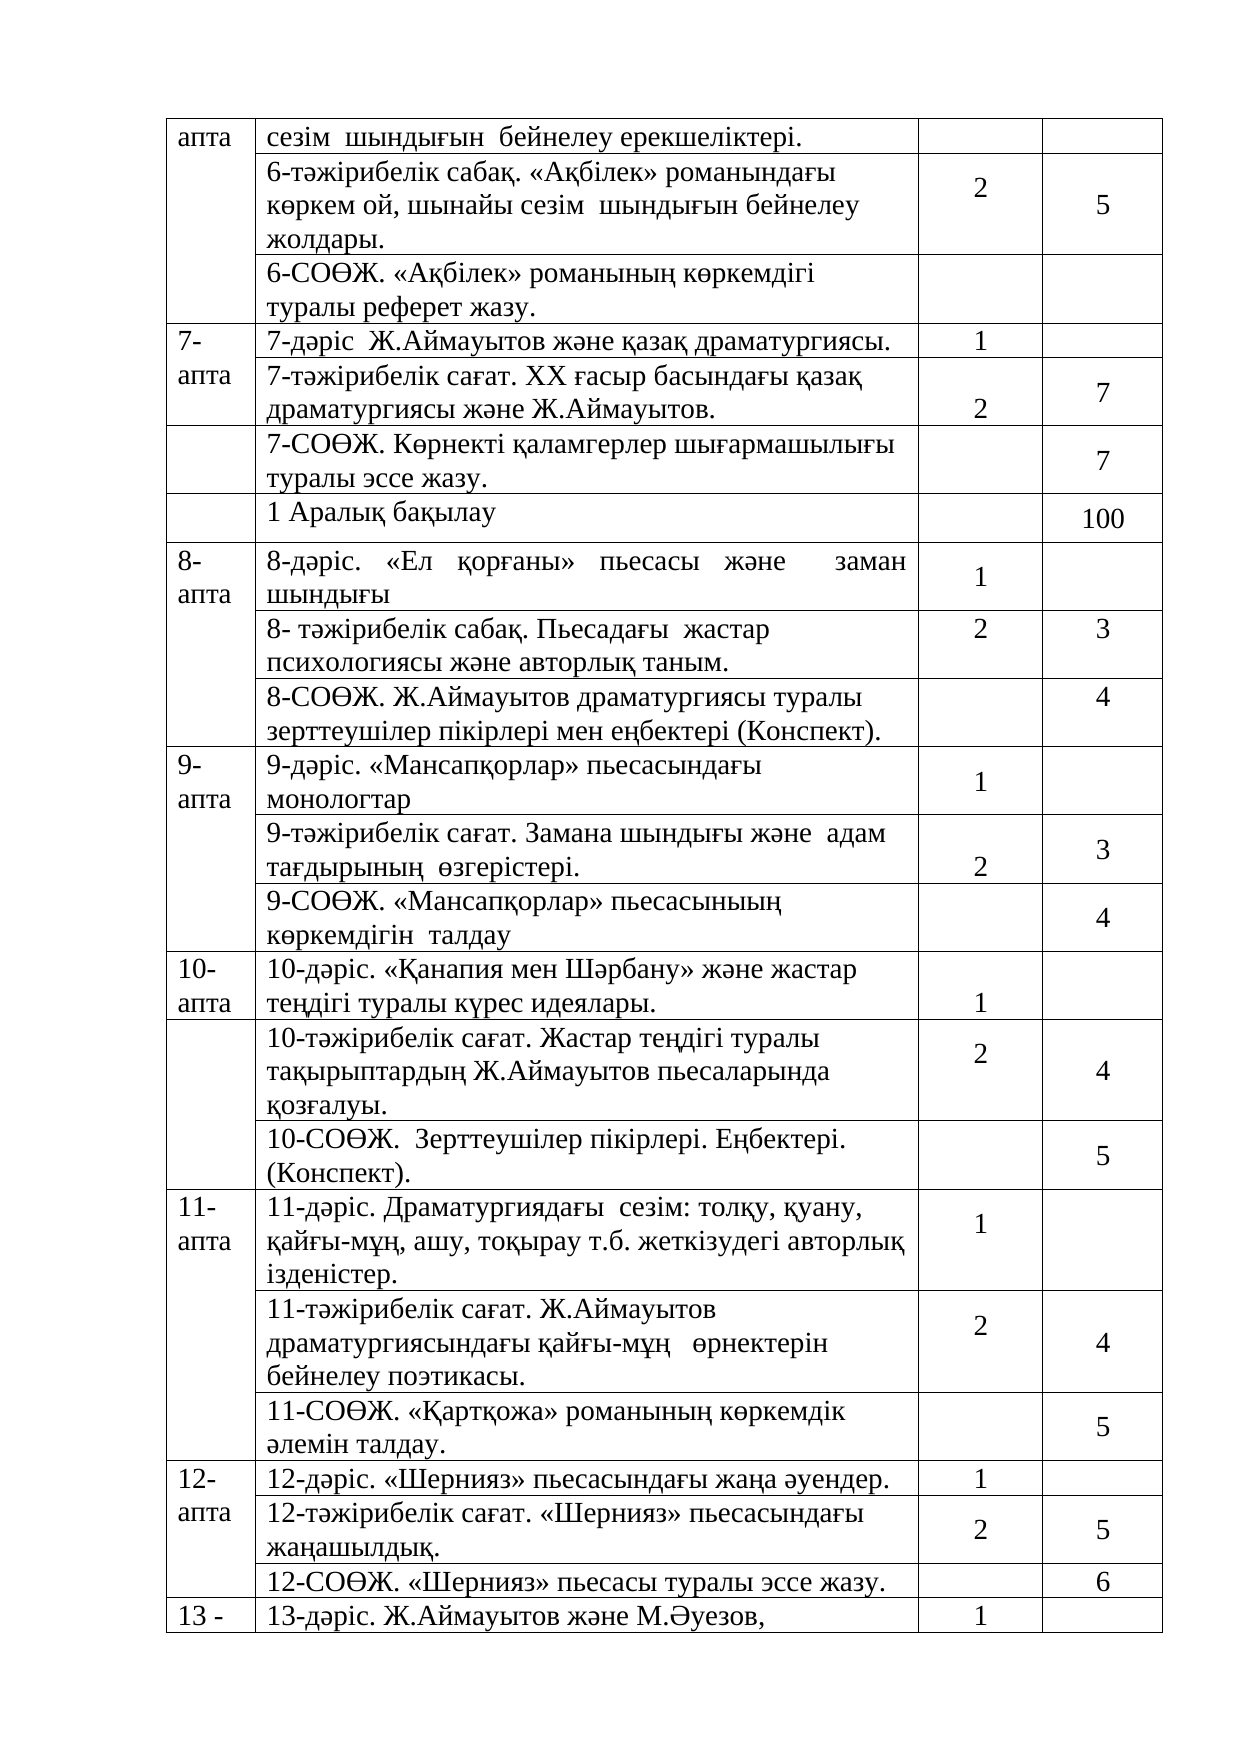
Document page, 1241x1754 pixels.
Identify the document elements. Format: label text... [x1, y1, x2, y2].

table_cell 2 [919, 358, 1042, 425]
table_cell 2 [919, 1496, 1042, 1563]
table_cell 5 [1043, 1393, 1162, 1460]
table_cell 8-дәріс. «Ел қорғаны» пьесасы және заман шындығы [256, 543, 918, 610]
table_cell 12-дәріс. «Шернияз» пьесасындағы жаңа әуендер. [256, 1461, 918, 1494]
table_cell 7 [1043, 426, 1162, 493]
table_cell 11-дәріс. Драматургиядағы сезім: толқу, қуану, қайғы-мұң, ашу, тоқырау т.б. жеткізудегі авторлық ізденістер. [256, 1190, 918, 1290]
table_cell [1043, 747, 1162, 814]
table_cell 2 [919, 1020, 1042, 1120]
table_cell [1043, 952, 1162, 1019]
table_cell [167, 1020, 255, 1188]
table_cell 6-СОӨЖ. «Ақбілек» романының көркемдігі туралы реферет жазу. [256, 255, 918, 322]
table_cell 11-тәжірибелік сағат. Ж.Аймауытов драматургиясындағы қайғы-мұң өрнектерін бейнелеу поэтикасы. [256, 1291, 918, 1392]
table_cell 2 [919, 815, 1042, 882]
table_cell [167, 426, 255, 493]
table_cell 6 [1043, 1564, 1162, 1597]
table_cell [919, 494, 1042, 542]
table_cell 9- апта [167, 747, 255, 951]
table_cell 9-СОӨЖ. «Мансапқорлар» пьесасыныың көркемдігін талдау [256, 884, 918, 951]
table_cell 4 [1043, 884, 1162, 951]
table_cell [1043, 1598, 1162, 1632]
table_cell 12-тәжірибелік сағат. «Шернияз» пьесасындағы жаңашылдық. [256, 1496, 918, 1563]
table_cell 1 [919, 952, 1042, 1019]
table_cell 5 [1043, 1121, 1162, 1188]
table_cell 3 [1043, 815, 1162, 882]
table_cell 12-апта [167, 1461, 255, 1597]
table_cell 9-тәжірибелік сағат. Замана шындығы және адам тағдырының өзгерістері. [256, 815, 918, 882]
table_cell [1043, 255, 1162, 322]
table_cell [919, 1393, 1042, 1460]
table_cell [1043, 1190, 1162, 1290]
table_cell 7- апта [167, 324, 255, 425]
table_cell 4 [1043, 1020, 1162, 1120]
table_cell [1043, 119, 1162, 153]
table_cell 10-апта [167, 952, 255, 1019]
table_cell [1043, 1461, 1162, 1494]
table_cell 100 [1043, 494, 1162, 542]
table_cell 8-апта [167, 543, 255, 746]
table_cell 1 [919, 1190, 1042, 1290]
table_cell 10-СОӨЖ. Зерттеушілер пікірлері. Еңбектері.(Конспект). [256, 1121, 918, 1188]
table_cell 8- тәжірибелік сабақ. Пьесадағы жастар психологиясы және авторлық таным. [256, 611, 918, 678]
table_cell 1 [919, 119, 1042, 153]
table_cell 6-тәжірибелік сабақ. «Ақбілек» романындағы көркем ой, шынайы сезім шындығын бейнелеу жолдары. [256, 154, 918, 254]
table_cell 3 [1043, 611, 1162, 678]
table_cell 2 [919, 1291, 1042, 1392]
table_cell [919, 255, 1042, 322]
table_cell 1 [919, 747, 1042, 814]
table_cell 13 - апта [167, 1598, 255, 1632]
table_cell [1043, 324, 1162, 357]
table_cell 10-дәріс. «Қанапия мен Шәрбану» және жастар теңдігі туралы күрес идеялары. [256, 952, 918, 1019]
table_cell 7-СОӨЖ. Көрнекті қаламгерлер шығармашылығы туралы эссе жазу. [256, 426, 918, 493]
table_cell 11-СОӨЖ. «Қартқожа» романының көркемдік әлемін талдау. [256, 1393, 918, 1460]
table_cell 9-дәріс. «Мансапқорлар» пьесасындағы монологтар [256, 747, 918, 814]
table_cell 8-СОӨЖ. Ж.Аймауытов драматургиясы туралы зерттеушілер пікірлері мен еңбектері (Конспект). [256, 679, 918, 746]
table_cell 1 [919, 543, 1042, 610]
table_cell 7-тәжірибелік сағат. ХХ ғасыр басындағы қазақ драматургиясы және Ж.Аймауытов. [256, 358, 918, 425]
table_cell 4 [1043, 679, 1162, 746]
table_cell 1 Аралық бақылау [256, 494, 918, 542]
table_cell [256, 1598, 918, 1632]
table_cell 12-СОӨЖ. «Шернияз» пьесасы туралы эссе жазу. [256, 1564, 918, 1597]
table_cell 6-апта [167, 119, 255, 322]
table_cell 1 [919, 324, 1042, 357]
table_cell 5 [1043, 1496, 1162, 1563]
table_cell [256, 119, 918, 153]
table_cell 7-дәріс Ж.Аймауытов және қазақ драматургиясы. [256, 324, 918, 357]
table_cell 2 [919, 611, 1042, 678]
table_cell 7 [1043, 358, 1162, 425]
table_cell 4 [1043, 1291, 1162, 1392]
table_cell [167, 494, 255, 542]
table_cell 10-тәжірибелік сағат. Жастар теңдігі туралы тақырыптардың Ж.Аймауытов пьесаларында қозғалуы. [256, 1020, 918, 1120]
table_cell 2 [919, 154, 1042, 254]
table_cell [919, 1121, 1042, 1188]
table_cell [919, 884, 1042, 951]
table_cell 5 [1043, 154, 1162, 254]
table_cell [919, 426, 1042, 493]
table_cell [1043, 543, 1162, 610]
table_cell 1 [919, 1598, 1042, 1632]
table_cell 1 [919, 1461, 1042, 1494]
table_cell 11-апта [167, 1190, 255, 1460]
table_cell [919, 1564, 1042, 1597]
table_cell [919, 679, 1042, 746]
